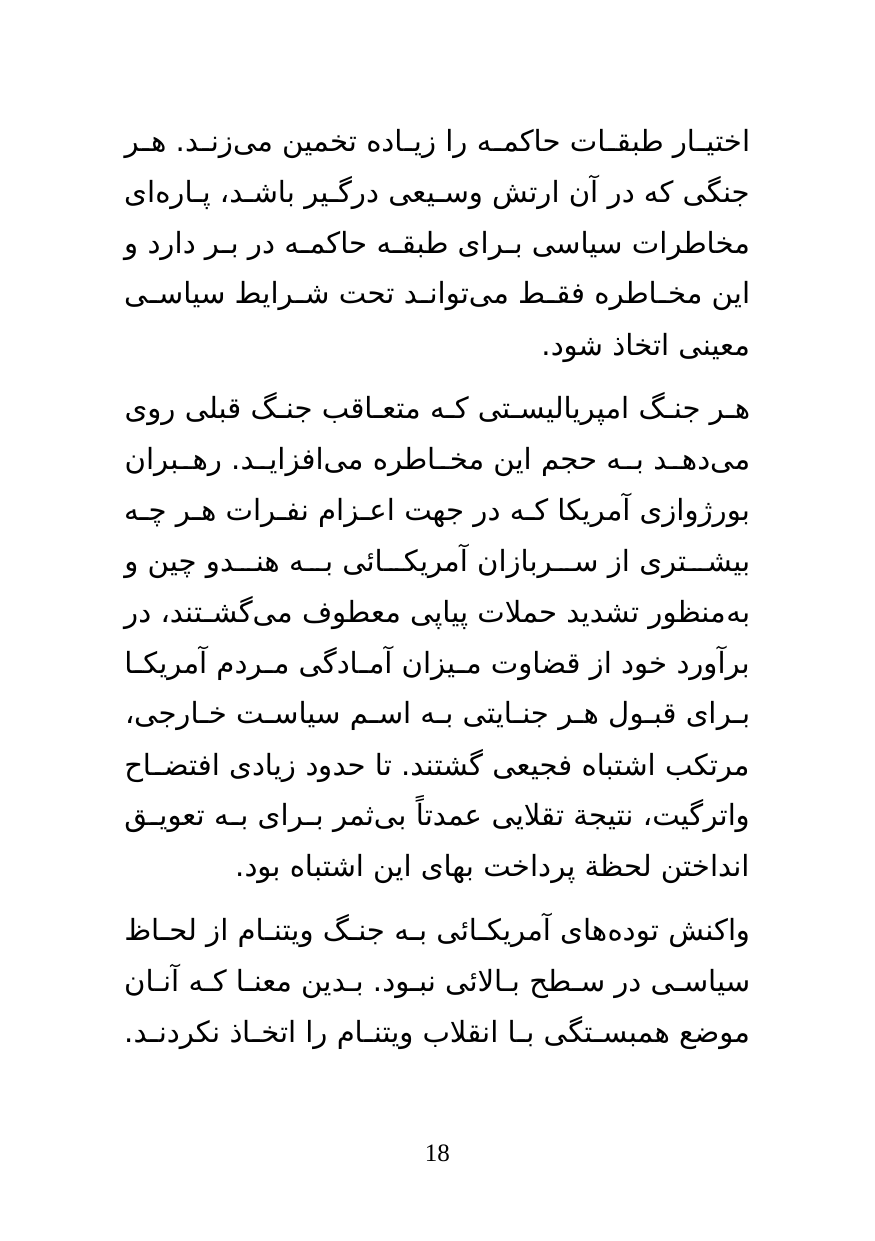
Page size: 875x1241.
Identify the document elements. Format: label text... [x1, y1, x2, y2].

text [124, 124, 750, 362]
text هر جنگ امپریالیستی که متعاقب جنگ قبلی روی می‌دهد به حجم این مخاطره می‌افزاید. رهبران بورژوازی آمریکا که در جهت اعزام نفرات هر چه بیشتری از سربازان آمریکائی به هندو چین و به‌منظور تشدید حملات پیاپی معطوف می‌گشتند، در برآورد خود از قضاوت میزان آمادگی مردم آمریکا برای قبول هر جنایتی به اسم سیاست خارجی، مرتکب اشتباه فجیعی گشتند. تا حدود زیادی افتضاح واترگیت، نتیجة تقلایی عمدتاً بی‌ثمر برای به تعویق انداختن لحظة پرداخت بهای این اشتباه بود. [124, 391, 750, 884]
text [124, 913, 750, 1049]
